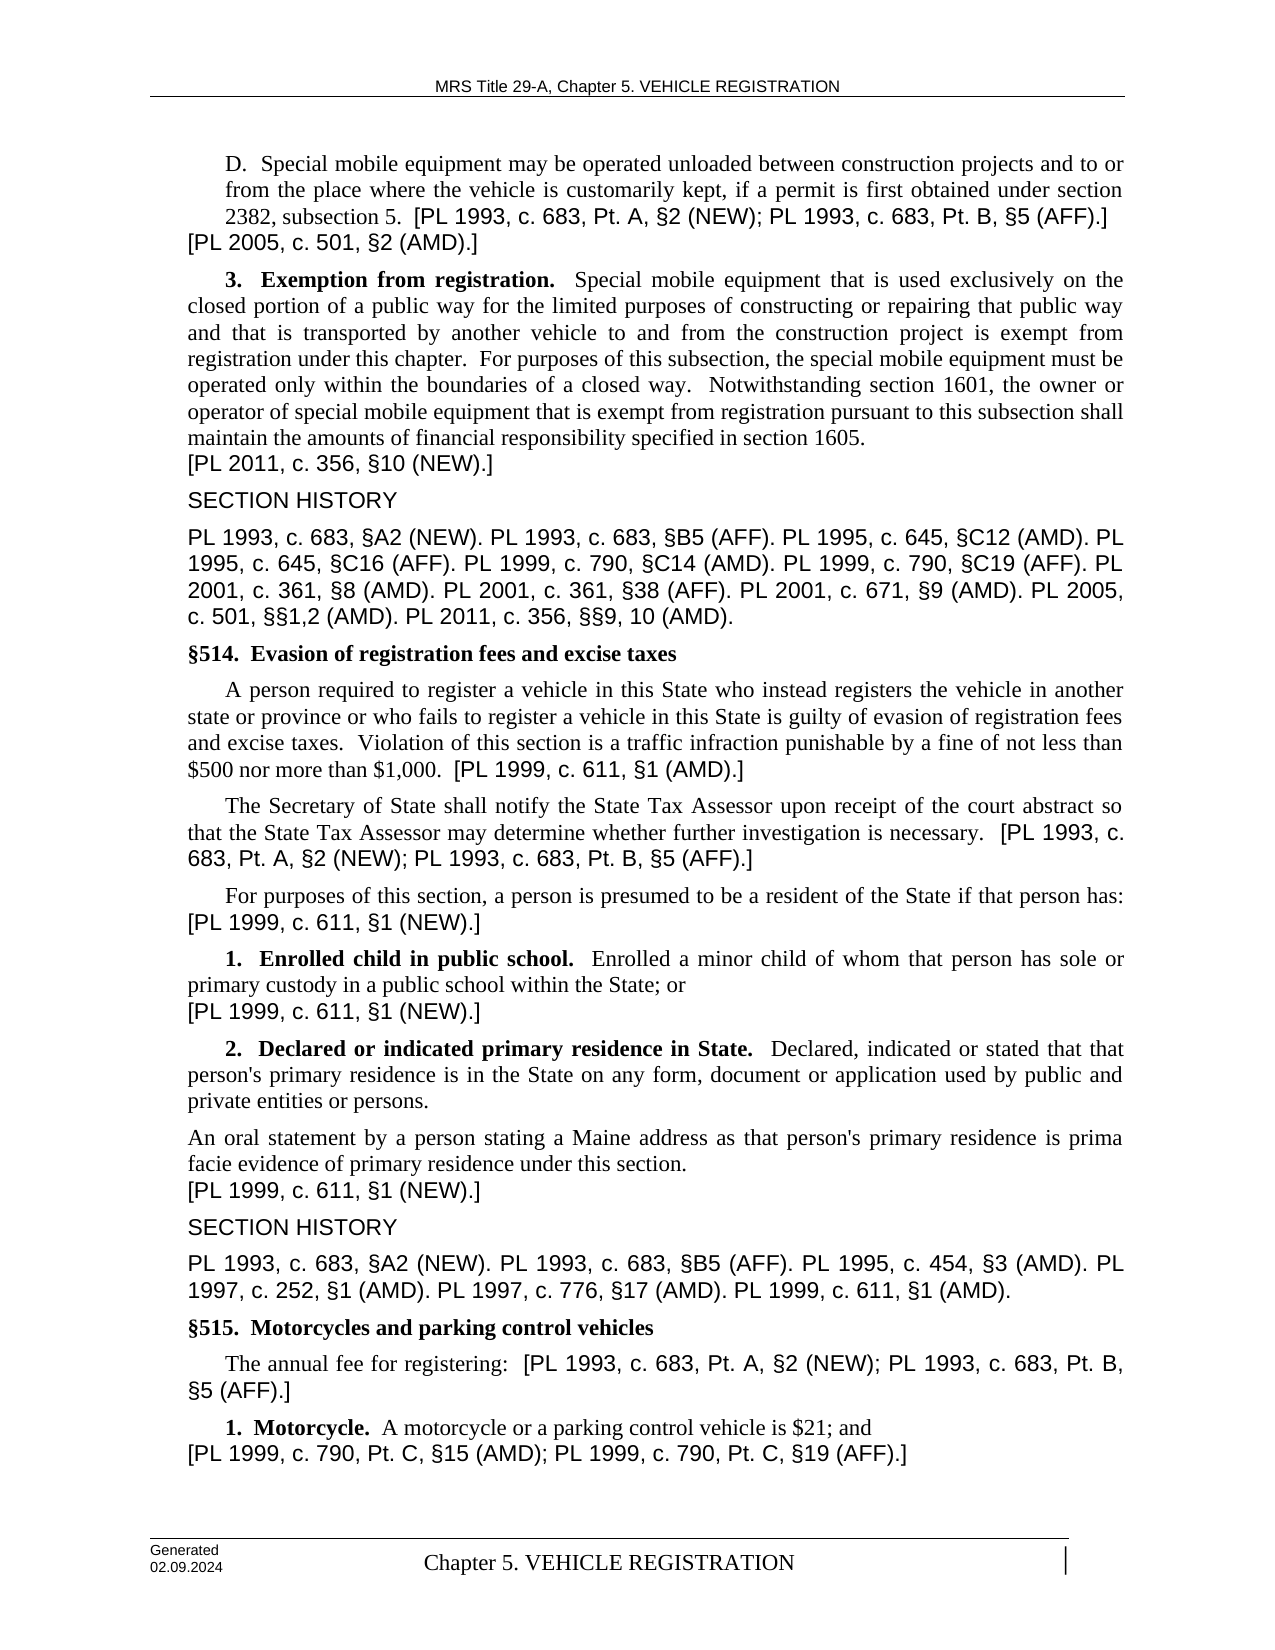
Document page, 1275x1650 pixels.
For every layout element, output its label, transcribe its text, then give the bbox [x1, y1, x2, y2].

text 2. Declared or indicated primary residence in State. Declared, indicated or stated that that person's primary residence is in the State on any form, document or application used by public and private entities or persons. [187, 1035, 1125, 1114]
text [PL 1999, c. 611, §1 (NEW).] [187, 1177, 1125, 1203]
text 1. Enrolled child in public school. Enrolled a minor child of whom that person has sole or primary custody in a public school within the State; or [187, 945, 1125, 998]
text SECTION HISTORY [187, 1214, 1125, 1240]
text A person required to register a vehicle in this State who instead registers the vehicle in another state or province or who fails to register a vehicle in this State is guilty of evasion of registration fees and excise taxes. Violation of this section is a traffic infraction punishable by a fine of not less than $500 nor more than $1,000. [PL 1999, c. 611, §1 (AMD).] [187, 677, 1125, 782]
text For purposes of this section, a person is presumed to be a resident of the State if that person has: [PL 1999, c. 611, §1 (NEW).] [187, 882, 1125, 935]
text The Secretary of State shall notify the State Tax Assessor upon receipt of the court abstract so that the State Tax Assessor may determine whether further investigation is necessary. [PL 1993, c. 683, Pt. A, §2 (NEW); PL 1993, c. 683, Pt. B, §5 (AFF).] [187, 792, 1125, 872]
text The annual fee for registering: [PL 1993, c. 683, Pt. A, §2 (NEW); PL 1993, c. 683, Pt. B, §5 (AFF).] [187, 1350, 1125, 1403]
text [PL 1999, c. 611, §1 (NEW).] [187, 998, 1125, 1024]
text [187, 1440, 1125, 1466]
text §515. Motorcycles and parking control vehicles [187, 1313, 1125, 1340]
text 1. Motorcycle. A motorcycle or a parking control vehicle is $21; and [187, 1413, 1125, 1440]
text An oral statement by a person stating a Maine address as that person's primary residence is prima facie evidence of primary residence under this section. [187, 1124, 1125, 1177]
text PL 1993, c. 683, §A2 (NEW). PL 1993, c. 683, §B5 (AFF). PL 1995, c. 454, §3 (AMD). PL 1997, c. 252, §1 (AMD). PL 1997, c. 776, §17 (AMD). PL 1999, c. 611, §1 (AMD). [187, 1250, 1125, 1303]
text PL 1993, c. 683, §A2 (NEW). PL 1993, c. 683, §B5 (AFF). PL 1995, c. 645, §C12 (AMD). PL 1995, c. 645, §C16 (AFF). PL 1999, c. 790, §C14 (AMD). PL 1999, c. 790, §C19 (AFF). PL 2001, c. 361, §8 (AMD). PL 2001, c. 361, §38 (AFF). PL 2001, c. 671, §9 (AMD). PL 2005, c. 501, §§1,2 (AMD). PL 2011, c. 356, §§9, 10 (AMD). [187, 524, 1125, 629]
text SECTION HISTORY [187, 487, 1125, 513]
text [PL 2011, c. 356, §10 (NEW).] [187, 450, 1125, 477]
text §514. Evasion of registration fees and excise taxes [187, 640, 1125, 666]
text [PL 2005, c. 501, §2 (AMD).] [187, 229, 1125, 256]
text D. Special mobile equipment may be operated unloaded between construction projects and to or from the place where the vehicle is customarily kept, if a permit is first obtained under section 2382, subsection 5. [PL 1993, c. 683, Pt. A, §2 (NEW); PL 1993, c. 683, Pt. B, §5 (AFF).] [225, 150, 1125, 229]
text 3. Exemption from registration. Special mobile equipment that is used exclusively on the closed portion of a public way for the limited purposes of constructing or repairing that public way and that is transported by another vehicle to and from the construction project is exempt from registration under this chapter. For purposes of this subsection, the special mobile equipment must be operated only within the boundaries of a closed way. Notwithstanding section 1601, the owner or operator of special mobile equipment that is exempt from registration pursuant to this subsection shall maintain the amounts of financial responsibility specified in section 1605. [187, 266, 1125, 450]
